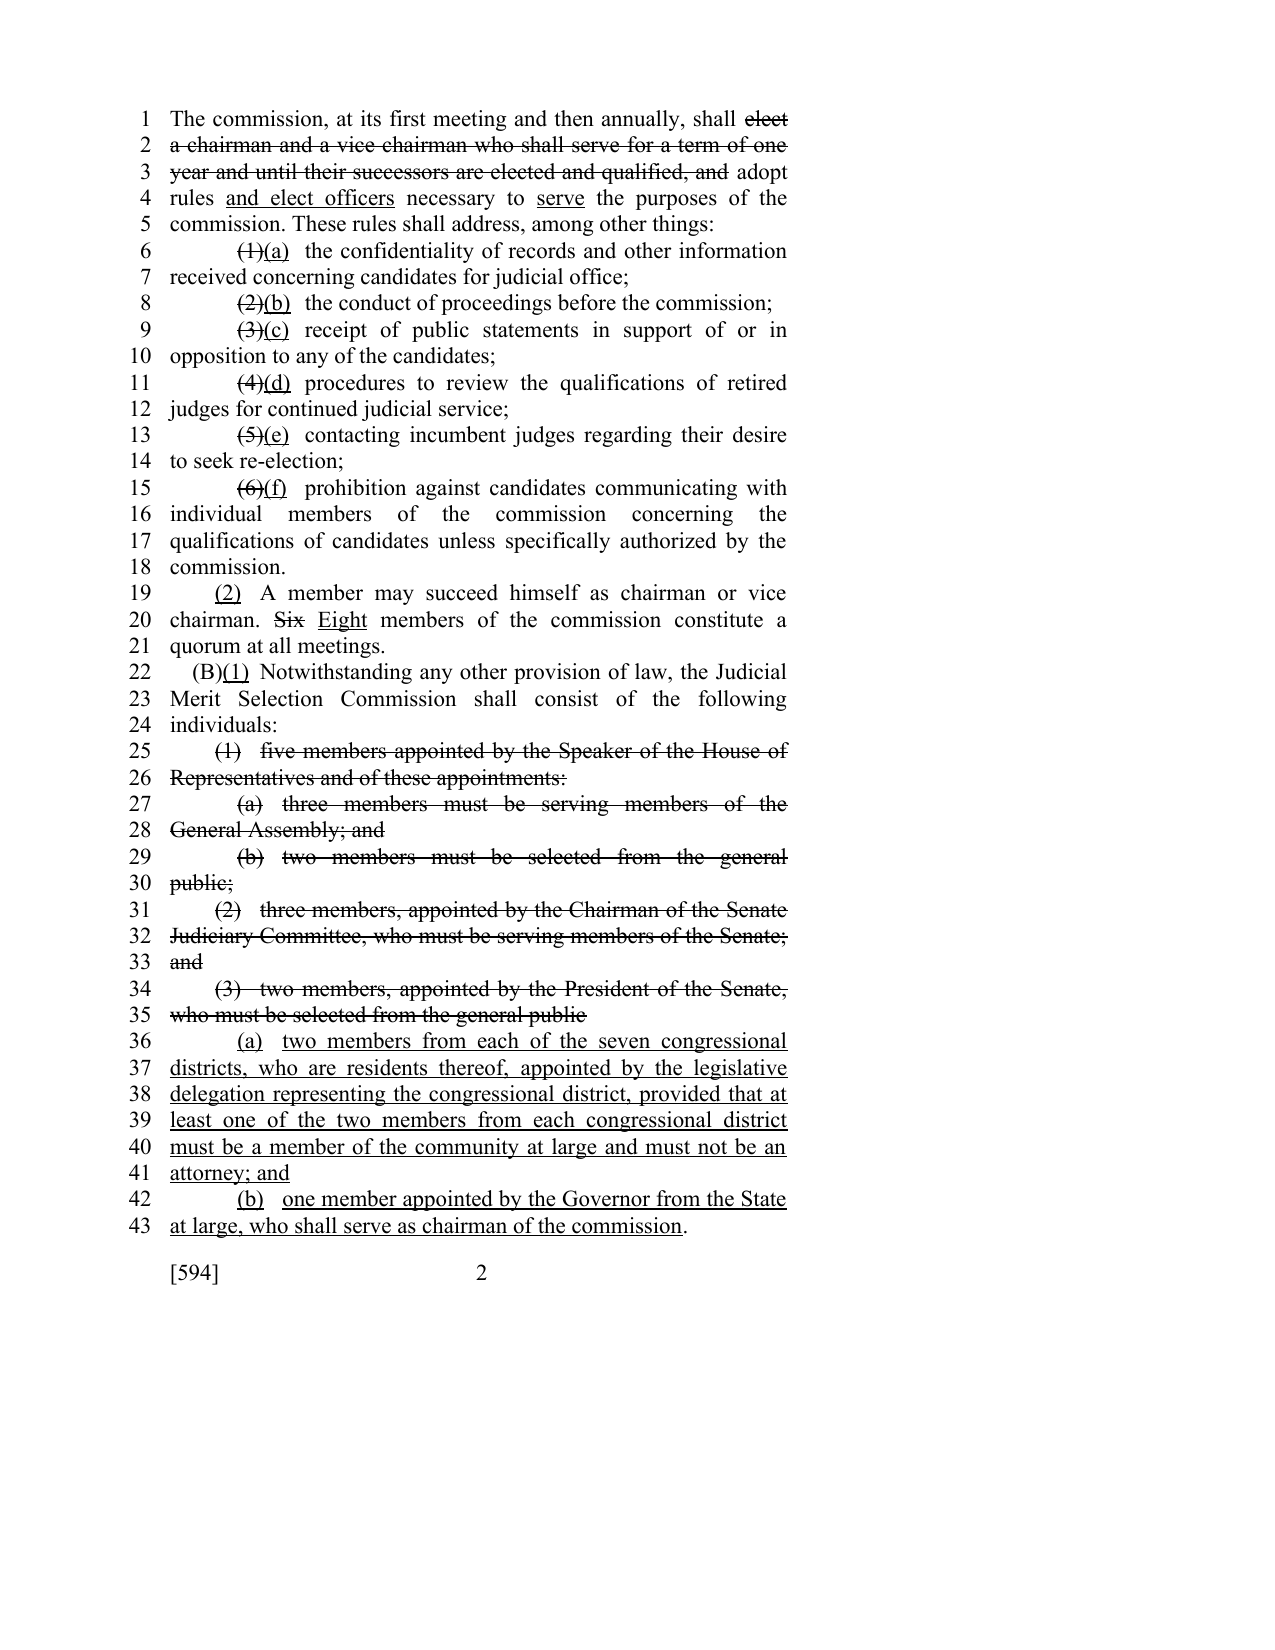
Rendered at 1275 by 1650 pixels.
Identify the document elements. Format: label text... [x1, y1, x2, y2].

text (5)(e) contacting incumbent judges regarding their desire to seek re-election; [169, 421, 787, 474]
text (2) three members, appointed by the Chairman of the Senate Judiciary Committee, who must be serving members of the Senate; and [169, 896, 787, 936]
text (2) three members, appointed by the Chairman of the Senate Judiciary Committee, who must be serving members of the Senate; and [169, 938, 787, 975]
text (2) A member may succeed himself as chairman or vice chairman. Six Eight members of the commission constitute a quorum at all meetings. [169, 579, 787, 658]
text (a) three members must be serving members of the General Assembly; and [169, 790, 787, 843]
text (2)(b) the conduct of proceedings before the commission; [169, 289, 787, 316]
text (6)(f) prohibition against candidates communicating with individual members of the commission concerning the qualifications of candidates unless specifically authorized by the commission. [169, 474, 787, 579]
text (4)(d) procedures to review the qualifications of retired judges for continued judicial service; [169, 368, 787, 421]
text (b) two members must be selected from the general public; [169, 843, 787, 896]
text (B)(1) Notwithstanding any other provision of law, the Judicial Merit Selection Commission shall consist of the following individuals: [169, 658, 787, 737]
text (1)(a) the confidentiality of records and other information received concerning candidates for judicial office; [169, 237, 787, 289]
text (b) one member appointed by the Governor from the State at large, who shall serve as chairman of the commission. [169, 1186, 787, 1238]
text (1) five members appointed by the Speaker of the House of Representatives and of these appointments: [169, 737, 787, 790]
text (3) two members, appointed by the President of the Senate, who must be selected from the general public [169, 975, 787, 1027]
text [169, 105, 787, 146]
text (a) two members from each of the seven congressional districts, who are residents thereof, appointed by the legislative delegation representing the congressional district, provided that at least one of the two members from each congressional district must be a member of the community at large and must not be an attorney; and [169, 1027, 787, 1077]
text (3)(c) receipt of public statements in support of or in opposition to any of the candidates; [169, 316, 787, 368]
